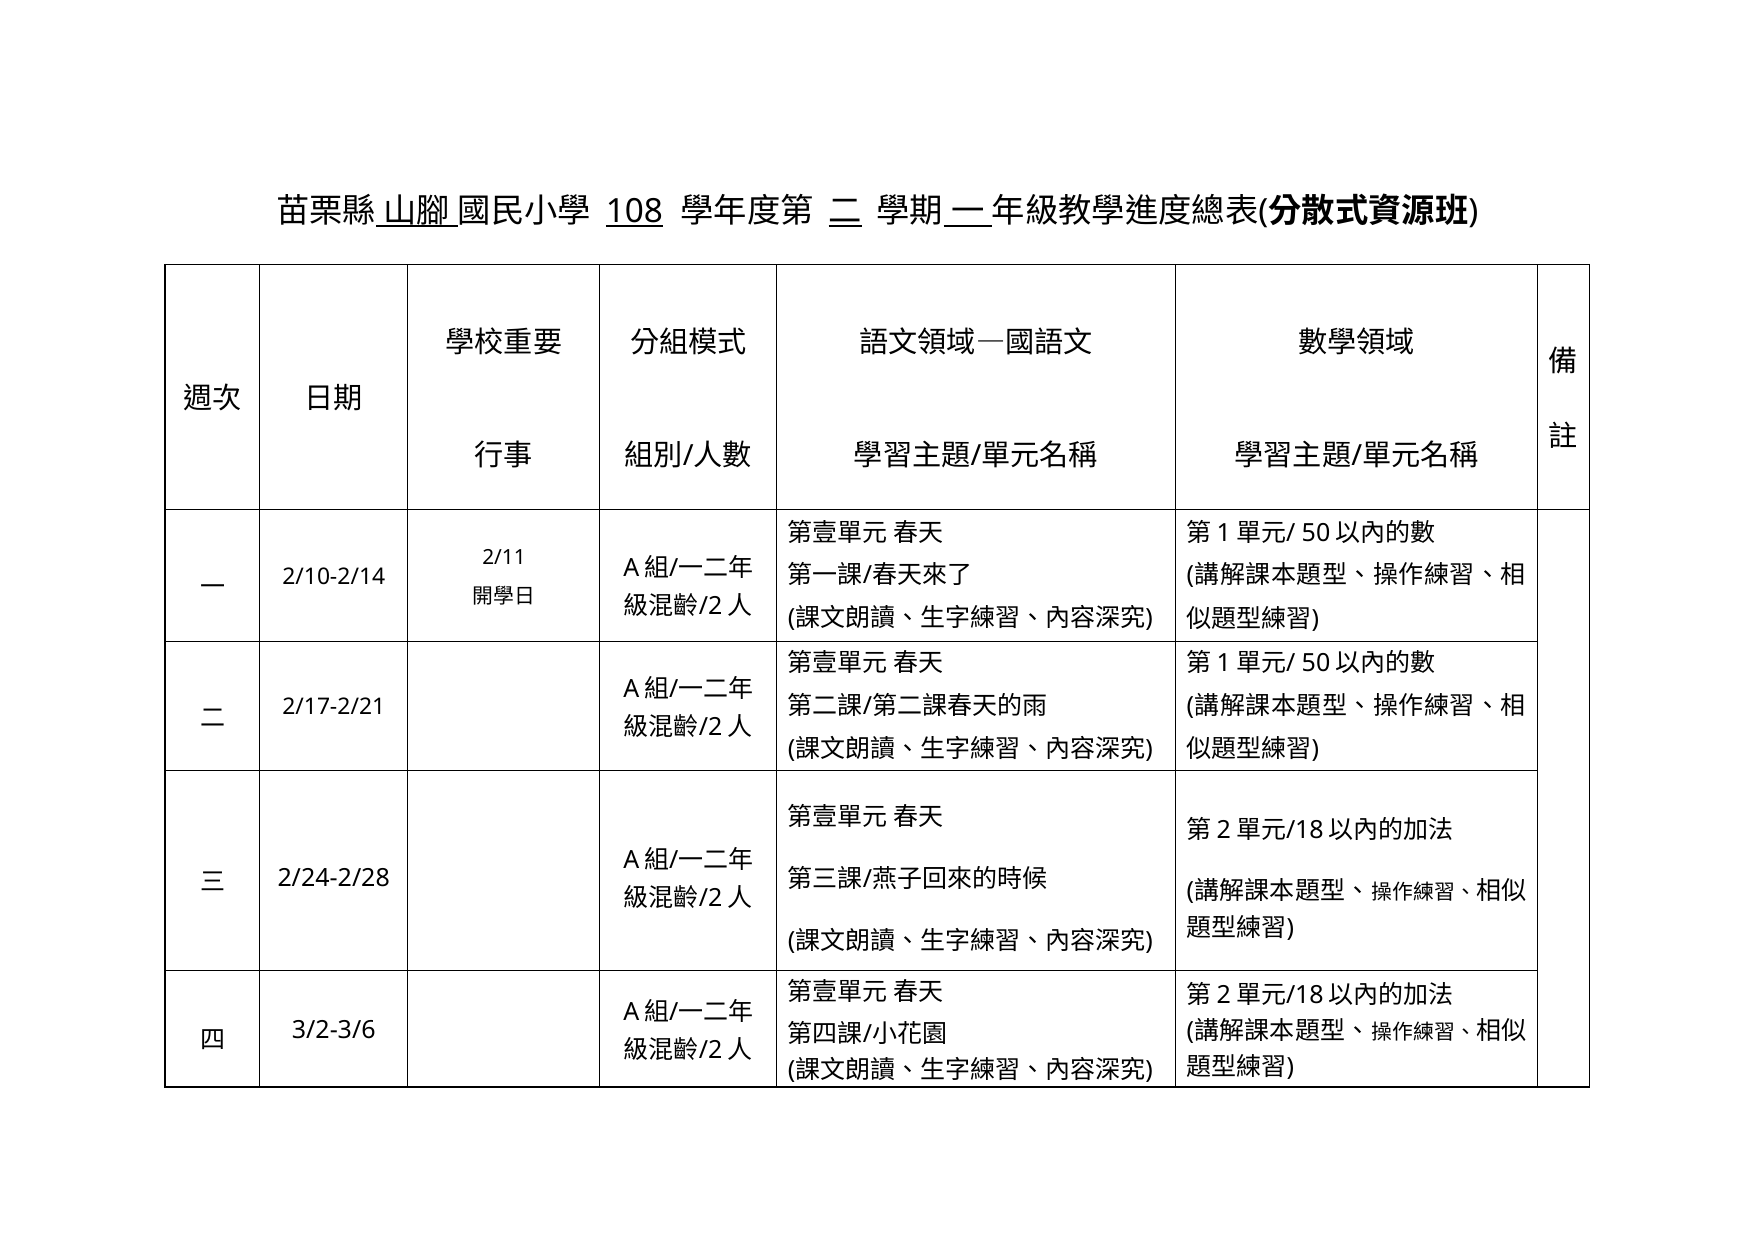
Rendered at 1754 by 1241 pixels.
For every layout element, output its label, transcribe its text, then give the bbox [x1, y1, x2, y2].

table_cell 第2單元/18以內的加法 (講解課本題型、操作練習、相似題型練習) [1176, 971, 1537, 1086]
table_cell 二 [166, 642, 259, 770]
table_cell 第壹單元 春天 第四課/小花園 (課文朗讀、生字練習、內容深究) [777, 971, 1175, 1086]
table_cell 第1單元/ 50以內的數 (講解課本題型、操作練習、相似題型練習) [1176, 642, 1537, 770]
table_header 分組模式 組別/人數 [600, 265, 776, 509]
table_header 語文領域—國語文 學習主題/單元名稱 [777, 265, 1175, 509]
table_cell [408, 642, 599, 770]
table_cell 2/11 開學日 [408, 510, 599, 641]
table_header 數學領域 學習主題/單元名稱 [1176, 265, 1537, 509]
table_cell 2/17-2/21 [260, 642, 407, 770]
table_cell 第1單元/ 50以內的數 (講解課本題型、操作練習、相似題型練習) [1176, 510, 1537, 641]
table_header 週次 [166, 265, 259, 509]
table_cell 第壹單元 春天 第一課/春天來了 (課文朗讀、生字練習、內容深究) [777, 510, 1175, 641]
table_cell 2/10-2/14 [260, 510, 407, 641]
table_cell A組/一二年級混齡/2人 [600, 971, 776, 1086]
table_cell A組/一二年級混齡/2人 [600, 771, 776, 969]
table_cell 2/24-2/28 [260, 771, 407, 969]
table_cell [1538, 510, 1589, 1086]
table_cell 3/2-3/6 [260, 971, 407, 1086]
table_cell A組/一二年級混齡/2人 [600, 510, 776, 641]
table_cell 第壹單元 春天 第二課/第二課春天的雨 (課文朗讀、生字練習、內容深究) [777, 642, 1175, 770]
table_header 學校重要 行事 [408, 265, 599, 509]
text 苗栗縣 山腳 國民小學 108 學年度第 二 學期 一 年級教學進度總表(分散式資源班) [112, 170, 1642, 245]
table_cell [408, 971, 599, 1086]
table_header 備註 [1538, 265, 1589, 509]
table_cell 三 [166, 771, 259, 969]
table_cell 第2單元/18以內的加法 (講解課本題型、操作練習、相似題型練習) [1176, 771, 1537, 969]
table_cell 四 [166, 971, 259, 1086]
table_cell A組/一二年級混齡/2人 [600, 642, 776, 770]
table_cell [408, 771, 599, 969]
table_header 日期 [260, 265, 407, 509]
table_cell 第壹單元 春天 第三課/燕子回來的時候 (課文朗讀、生字練習、內容深究) [777, 771, 1175, 969]
table_cell 一 [166, 510, 259, 641]
